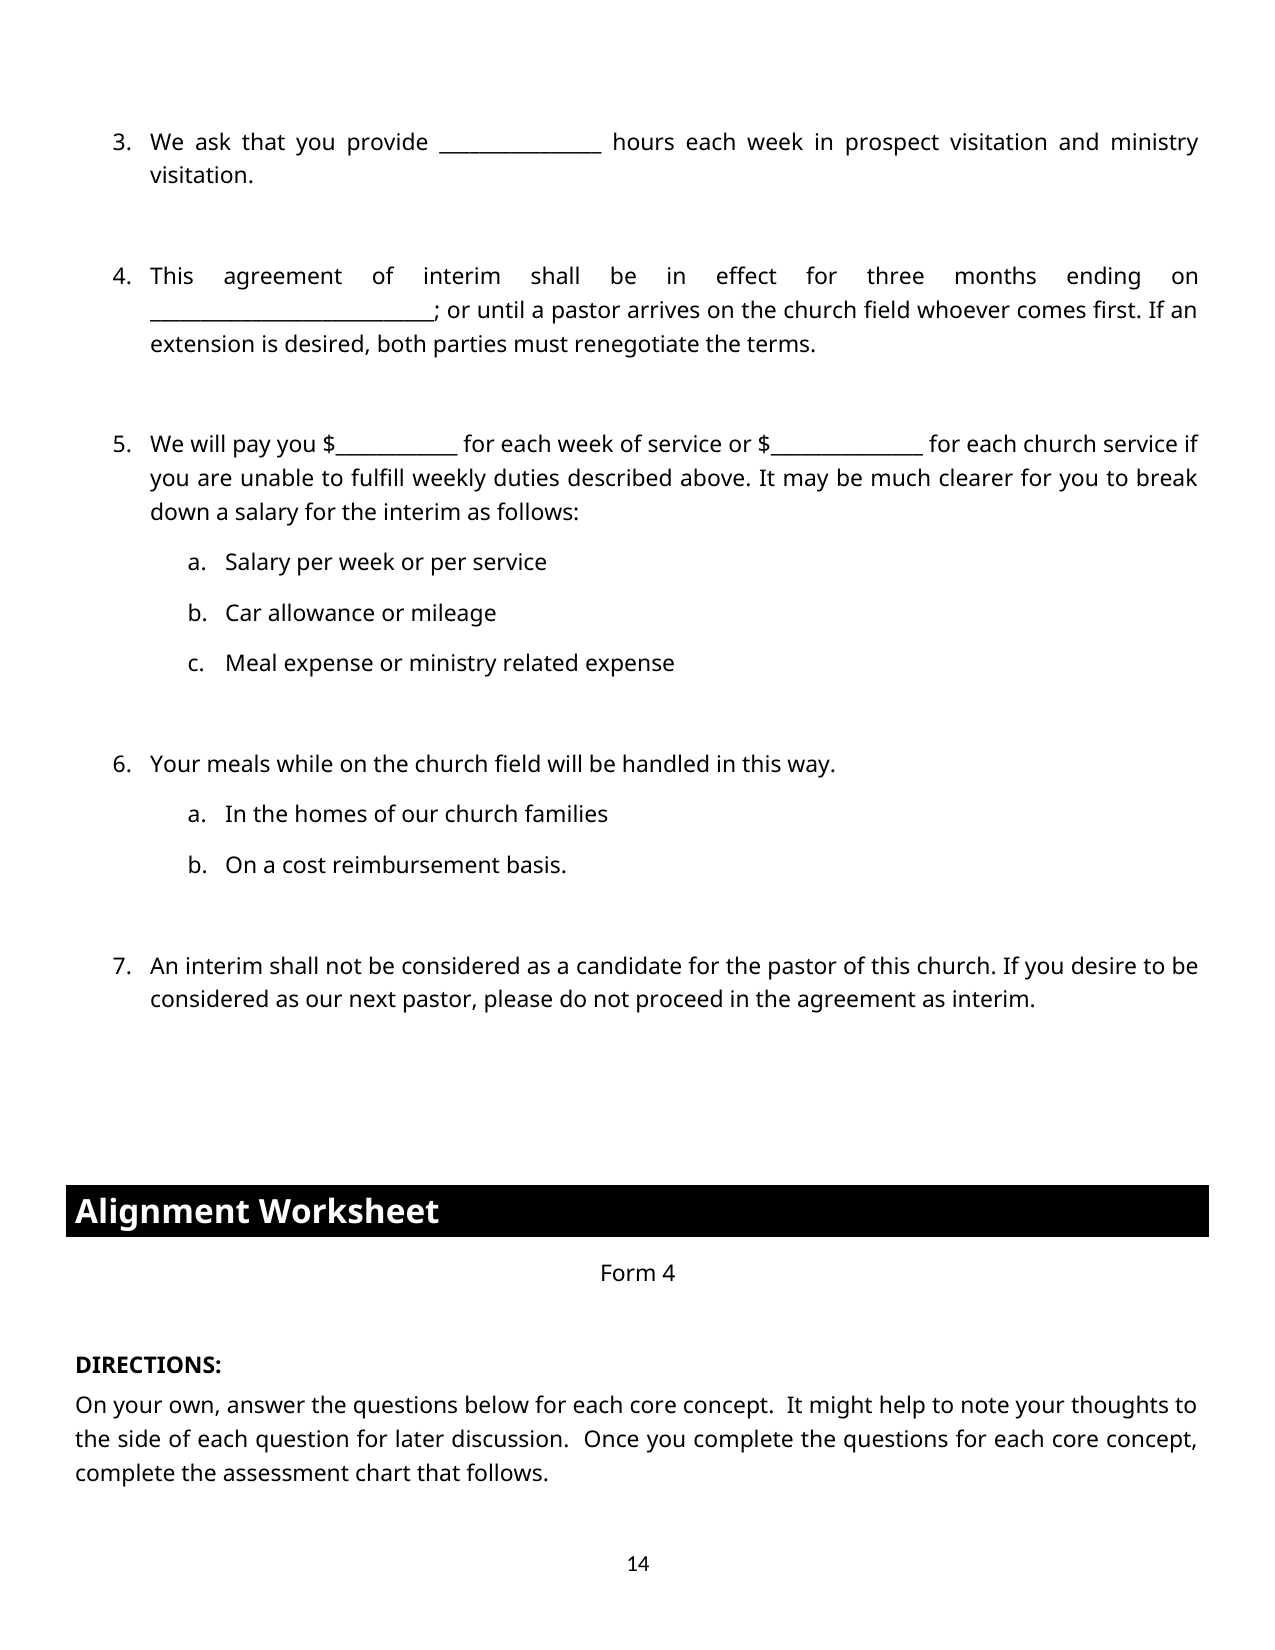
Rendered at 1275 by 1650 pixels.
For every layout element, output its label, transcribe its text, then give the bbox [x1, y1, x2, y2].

list We ask that you provide ________________ hours each week in prospect visitation and ministry visitation. [112, 125, 1200, 190]
list Salary per week or per service [187, 546, 1200, 577]
list An interim shall not be considered as a candidate for the pastor of this church. If you desire to be considered as our next pastor, please do not proceed in the agreement as interim. [112, 949, 1200, 1014]
list On a cost reimbursement basis. [187, 849, 1200, 880]
list Car allowance or mileage [187, 597, 1200, 628]
list Meal expense or ministry related expense [187, 647, 1200, 678]
text Form 4 [75, 1257, 1200, 1288]
list We will pay you $____________ for each week of service or $_______________ for each church service if you are unable to fulfill weekly duties described above. It may be much clearer for you to break down a salary for the interim as follows: [112, 428, 1200, 527]
text DIRECTIONS: [75, 1349, 1200, 1381]
text On your own, answer the questions below for each core concept. It might help to note your thoughts to the side of each question for later discussion. Once you complete the questions for each core concept, complete the assessment chart that follows. [75, 1389, 1200, 1488]
list This agreement of interim shall be in effect for three months ending on ____________________________; or until a pastor arrives on the church field whoever comes first. If an extension is desired, both parties must renegotiate the terms. [112, 260, 1200, 359]
list Your meals while on the church field will be handled in this way. [112, 748, 1200, 779]
list In the homes of our church families [187, 798, 1200, 829]
text Alignment Worksheet [67, 1186, 1208, 1236]
